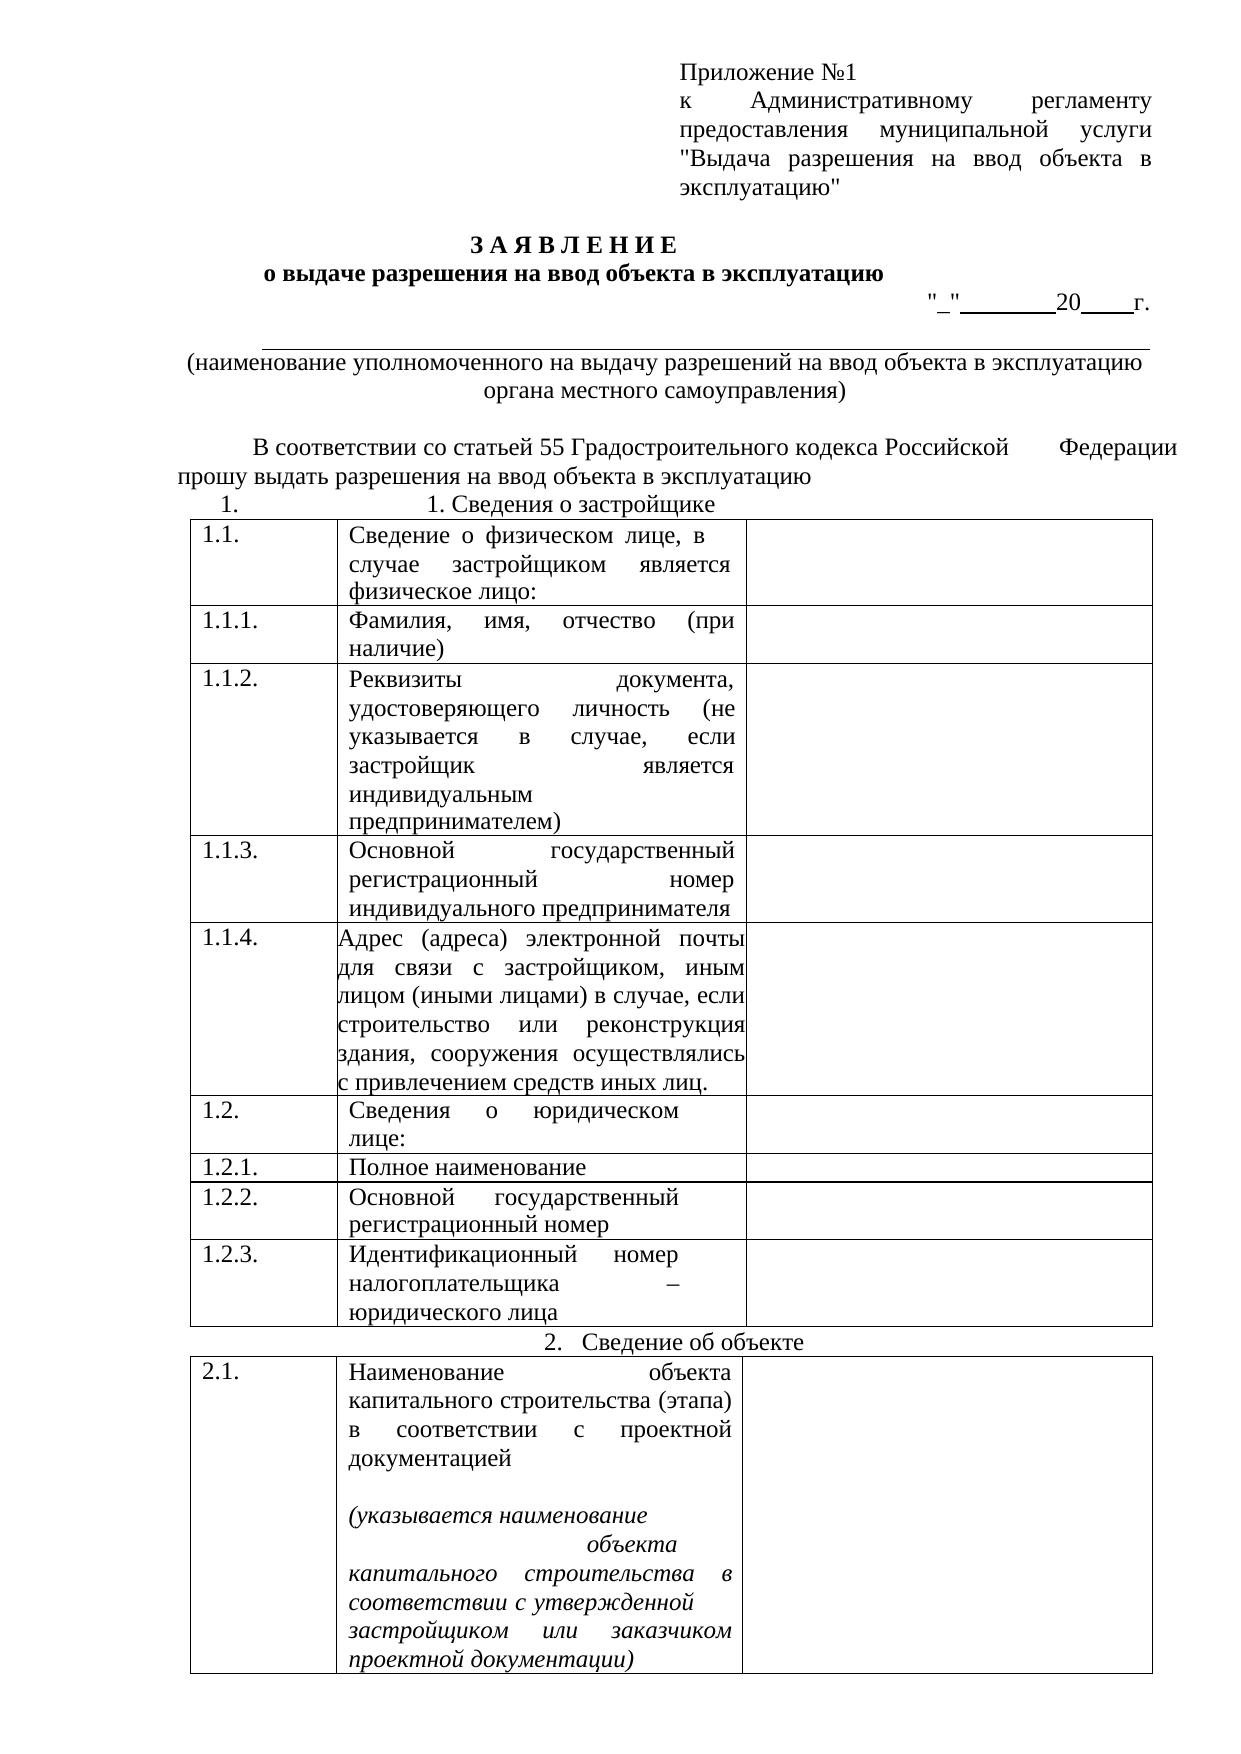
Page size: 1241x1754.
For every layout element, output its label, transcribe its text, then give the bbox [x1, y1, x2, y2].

table_cell [747, 664, 1152, 835]
table_cell [747, 1154, 1152, 1181]
table_header [747, 520, 1152, 605]
list 1. Сведения о застройщике [220, 489, 1188, 518]
text Приложение №1 [679, 57, 1188, 85]
text (наименование уполномоченного на выдачу разрешений на ввод объекта в эксплуатацию [146, 344, 1183, 375]
table_header Сведение о физическом лице, в случае застройщиком является физическое лицо: [338, 520, 746, 605]
table_cell 1.1.1. [191, 606, 337, 663]
table_cell Основной государственный регистрационный номер индивидуального предпринимателя [338, 836, 746, 922]
table_cell [747, 606, 1152, 663]
table_cell 1.1.2. [191, 664, 337, 835]
text "_" 20 г. [146, 287, 1150, 316]
table_cell 1.1.3. [191, 836, 337, 922]
table_cell 1.2. [191, 1096, 337, 1153]
table_cell Сведения о юридическом лице: [338, 1096, 746, 1153]
table_header 1.1. [191, 520, 337, 605]
table_header Наименование объекта капитального строительства (этапа) в соответствии с проектной документацией (указывается наименование объекта капитального строительства в соответствии с утвержденной застройщиком или заказчиком проектной документации) [337, 1357, 742, 1673]
text к Административному регламенту предоставления муниципальной услуги "Выдача разрешения на ввод объекта в эксплуатацию" [679, 85, 1152, 200]
table_cell Идентификационный номер налогоплательщика – юридического лица [338, 1240, 746, 1326]
table_cell 1.2.3. [191, 1240, 337, 1326]
text В соответствии со статьей 55 Градостроительного кодекса Российской Федерации прошу выдать разрешения на ввод объекта в эксплуатацию [177, 433, 1179, 489]
table_cell [747, 1183, 1152, 1239]
table_cell [747, 1096, 1152, 1153]
table_cell Адрес (адреса) электронной почты для связи с застройщиком, иным лицом (иными лицами) в случае, если строительство или реконструкция здания, сооружения осуществлялись с привлечением средств иных лиц. [338, 923, 746, 1095]
text органа местного самоуправления) [222, 375, 1107, 404]
table_cell [747, 923, 1152, 1095]
table_cell 1.2.1. [191, 1154, 337, 1181]
table_cell [747, 1240, 1152, 1326]
table_cell [747, 836, 1152, 922]
table_cell 1.1.4. [191, 923, 337, 1095]
table_cell Фамилия, имя, отчество (при наличие) [338, 606, 746, 663]
text о выдаче разрешения на ввод объекта в эксплуатацию [202, 258, 944, 287]
table_header 2.1. [191, 1357, 336, 1673]
table_cell 1.2.2. [191, 1183, 337, 1239]
table_cell Полное наименование [338, 1154, 746, 1181]
subtitle З А Я В Л Е Н И Е [202, 230, 944, 258]
table_header [743, 1357, 1152, 1673]
list Сведение об объекте [544, 1327, 1188, 1356]
table_cell Реквизиты документа, удостоверяющего личность (не указывается в случае, если застройщик является индивидуальным предпринимателем) [338, 664, 746, 835]
table_cell Основной государственный регистрационный номер [338, 1183, 746, 1239]
